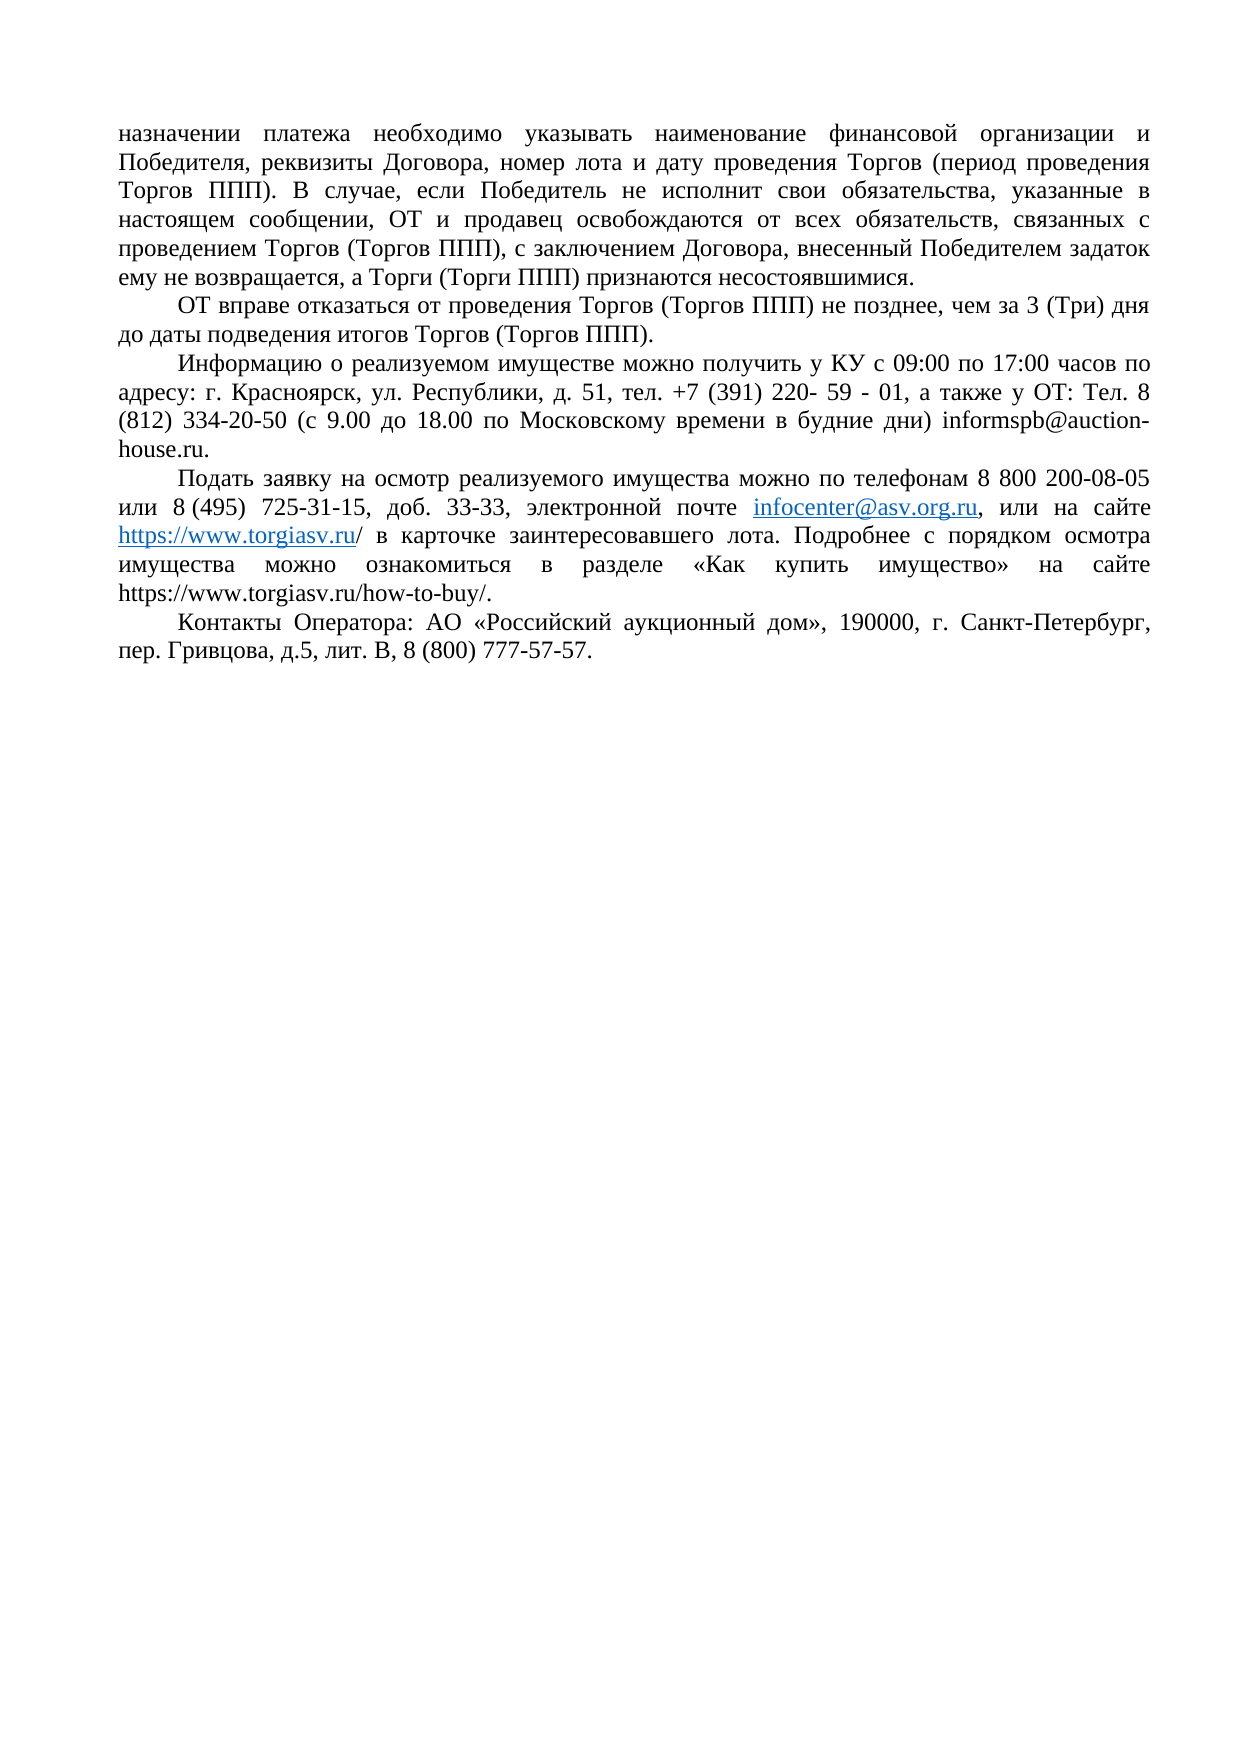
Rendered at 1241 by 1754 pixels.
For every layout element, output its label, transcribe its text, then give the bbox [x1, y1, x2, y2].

text ОТ вправе отказаться от проведения Торгов (Торгов ППП) не позднее, чем за 3 (Три) дня до даты подведения итогов Торгов (Торгов ППП). [118, 291, 1151, 348]
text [118, 118, 1151, 291]
text Контакты Оператора: АО «Российский аукционный дом», 190000, г. Санкт-Петербург, пер. Гривцова, д.5, лит. В, 8 (800) 777-57-57. [118, 607, 1151, 664]
text Информацию о реализуемом имуществе можно получить у КУ с 09:00 по 17:00 часов по адресу: г. Красноярск, ул. Республики, д. 51, тел. +7 (391) 220- 59 - 01, а также у ОТ: Тел. 8 (812) 334-20-50 (с 9.00 до 18.00 по Московскому времени в будние дни) informspb@auction-house.ru. [118, 348, 1151, 463]
text Подать заявку на осмотр реализуемого имущества можно по телефонам 8 800 200-08-05 или 8 (495) 725-31-15, доб. 33-33, электронной почте infocenter@asv.org.ru, или на сайте https://www.torgiasv.ru/ в карточке заинтересовавшего лота. Подробнее с порядком осмотра имущества можно ознакомиться в разделе «Как купить имущество» на сайте https://www.torgiasv.ru/how-to-buy/. [118, 463, 1151, 607]
